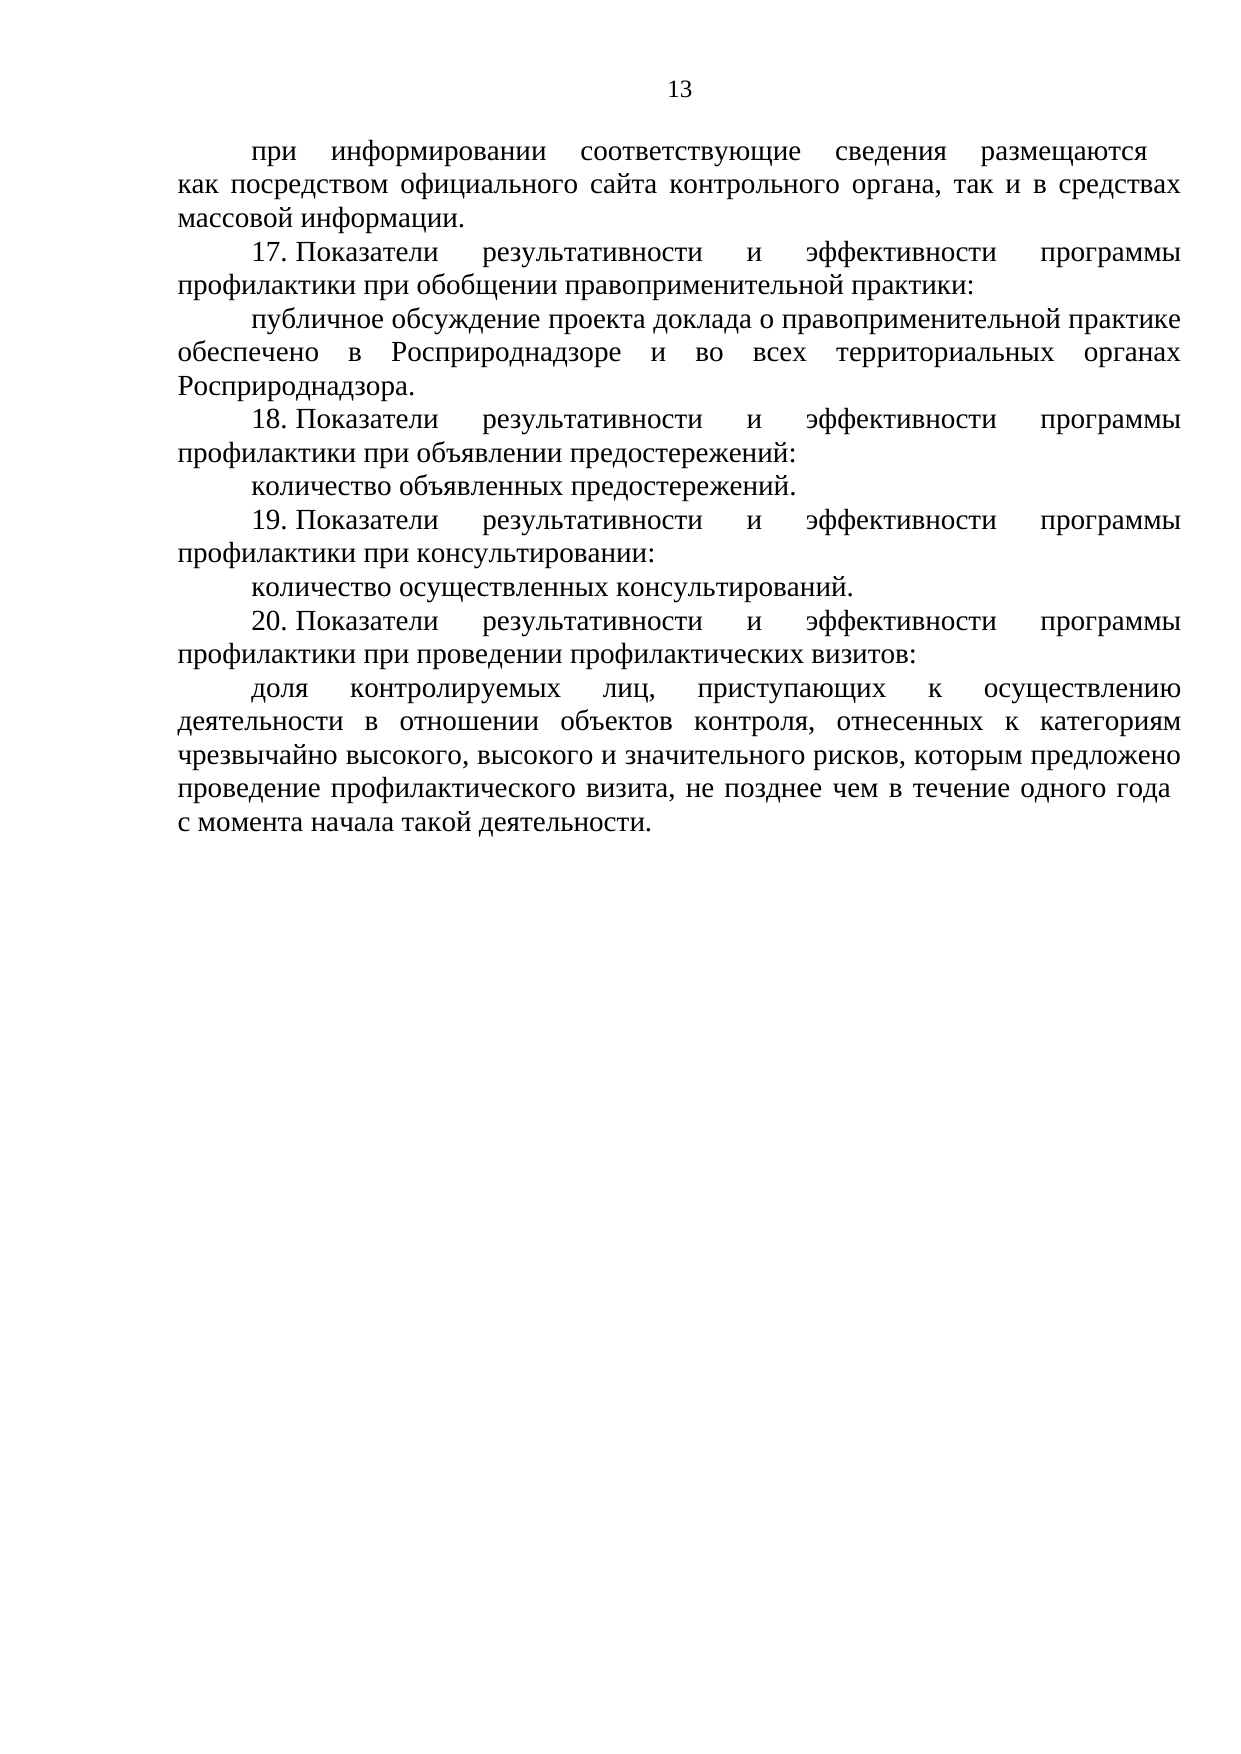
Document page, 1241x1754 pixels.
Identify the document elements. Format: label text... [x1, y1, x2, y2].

text 17. Показатели результативности и эффективности программы профилактики при обобщении правоприменительной практики: [177, 234, 1182, 301]
text количество осуществленных консультирований. [177, 569, 1182, 603]
text при информировании соответствующие сведения размещаются как посредством официального сайта контрольного органа, так и в средствах массовой информации. [177, 133, 1182, 234]
text доля контролируемых лиц, приступающих к осуществлению деятельности в отношении объектов контроля, отнесенных к категориям чрезвычайно высокого, высокого и значительного рисков, которым предложено проведение профилактического визита, не позднее чем в течение одного года с момента начала такой деятельности. [177, 670, 1182, 837]
text количество объявленных предостережений. [177, 468, 1182, 502]
text 20. Показатели результативности и эффективности программы профилактики при проведении профилактических визитов: [177, 603, 1182, 670]
text 19. Показатели результативности и эффективности программы профилактики при консультировании: [177, 502, 1182, 569]
text 18. Показатели результативности и эффективности программы профилактики при объявлении предостережений: [177, 401, 1182, 468]
text публичное обсуждение проекта доклада о правоприменительной практике обеспечено в Росприроднадзоре и во всех территориальных органах Росприроднадзора. [177, 301, 1182, 401]
